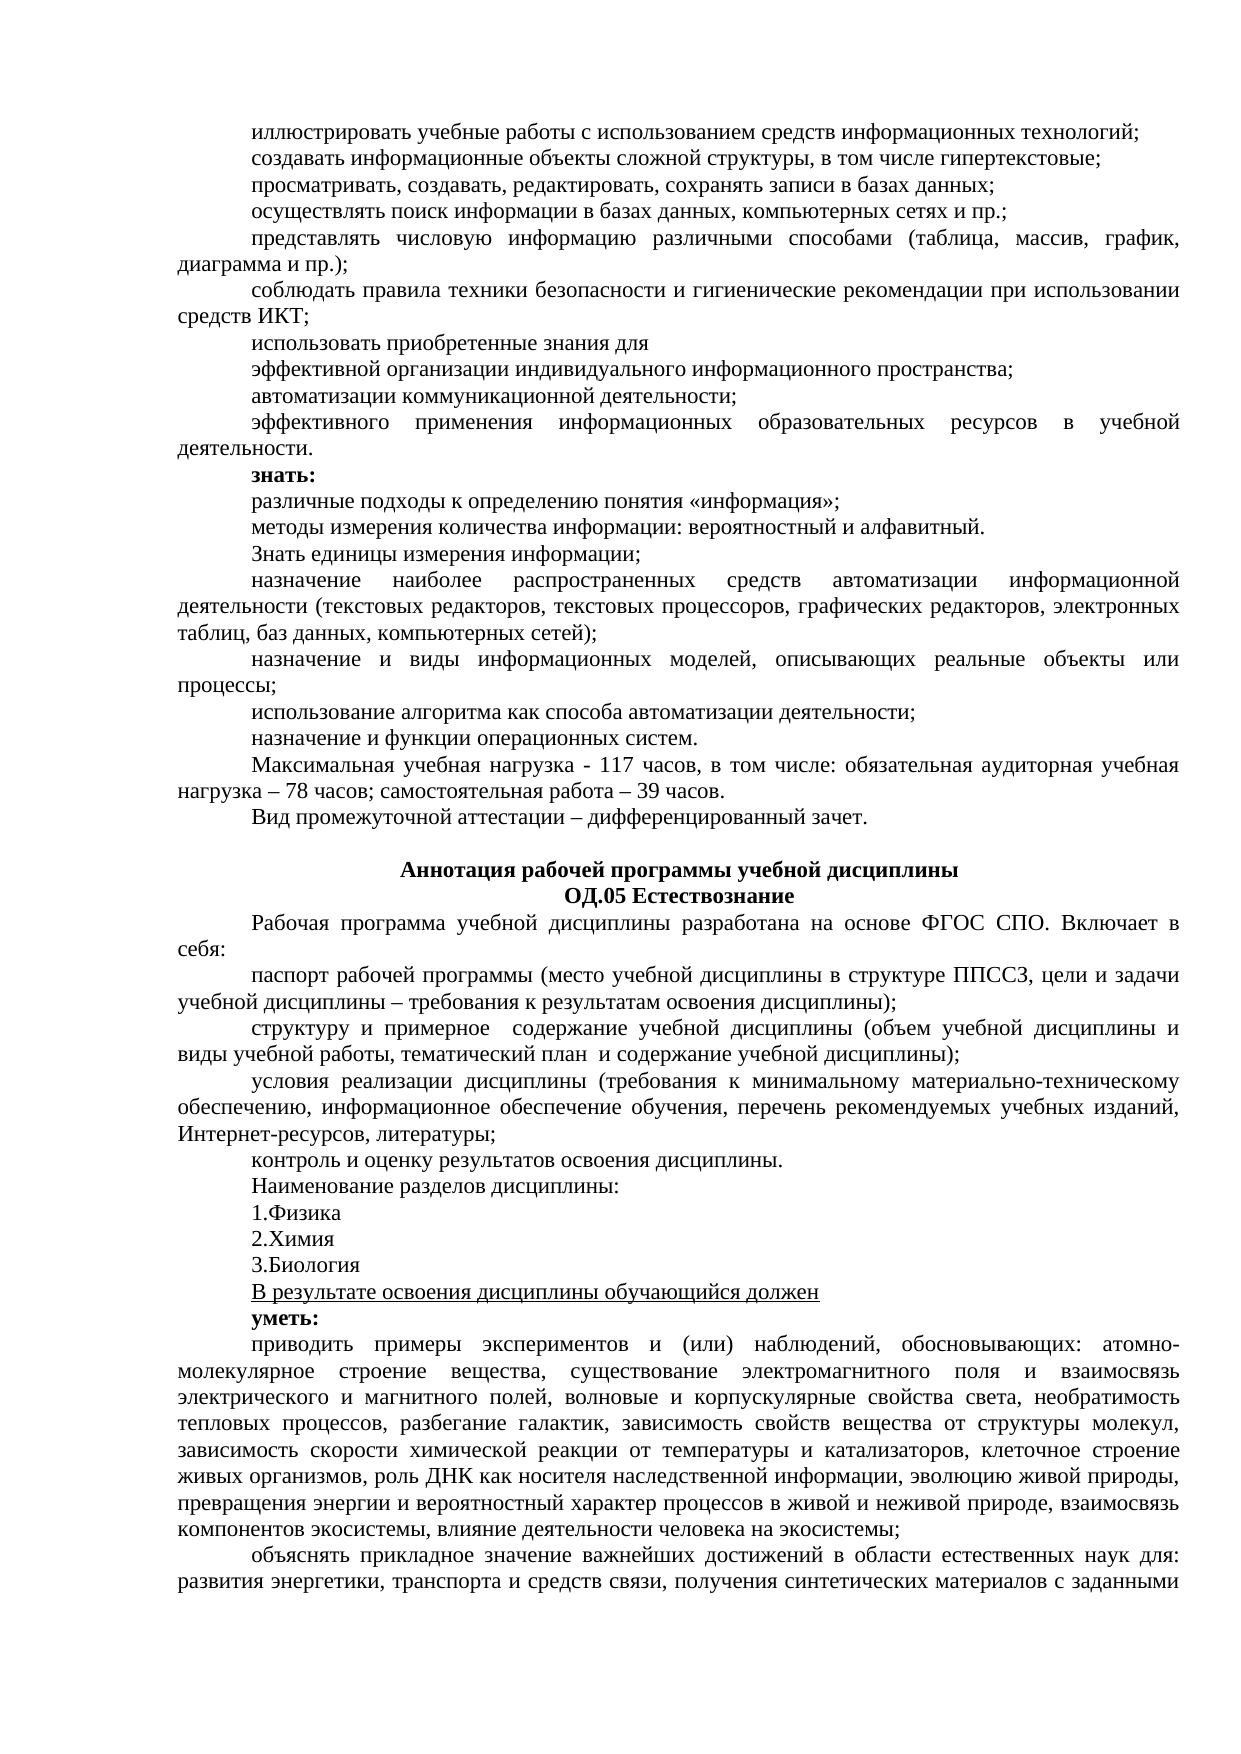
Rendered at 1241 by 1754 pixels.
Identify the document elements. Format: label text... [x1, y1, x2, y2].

text контроль и оценку результатов освоения дисциплины. [177, 1146, 1181, 1172]
text автоматизации коммуникационной деятельности; [177, 382, 1181, 408]
text соблюдать правила техники безопасности и гигиенические рекомендации при использовании средств ИКТ; [177, 276, 1181, 329]
text просматривать, создавать, редактировать, сохранять записи в базах данных; [177, 171, 1181, 197]
text Рабочая программа учебной дисциплины разработана на основе ФГОС СПО. Включает в себя: [177, 909, 1181, 961]
text 2.Химия [177, 1225, 1181, 1251]
text знать: [177, 461, 1181, 487]
text назначение наиболее распространенных средств автоматизации информационной деятельности (текстовых редакторов, текстовых процессоров, графических редакторов, электронных таблиц, баз данных, компьютерных сетей); [177, 566, 1181, 645]
text назначение и функции операционных систем. [177, 724, 1181, 751]
text использование алгоритма как способа автоматизации деятельности; [177, 698, 1181, 724]
text эффективного применения информационных образовательных ресурсов в учебной деятельности. [177, 408, 1181, 461]
text Максимальная учебная нагрузка - 117 часов, в том числе: обязательная аудиторная учебная нагрузка – 78 часов; самостоятельная работа – 39 часов. [177, 751, 1181, 803]
text условия реализации дисциплины (требования к минимальному материально-техническому обеспечению, информационное обеспечение обучения, перечень рекомендуемых учебных изданий, Интернет-ресурсов, литературы; [177, 1067, 1181, 1146]
text различные подходы к определению понятия «информация»; [177, 487, 1181, 513]
text осуществлять поиск информации в базах данных, компьютерных сетях и пр.; [177, 197, 1181, 223]
text паспорт рабочей программы (место учебной дисциплины в структуре ППССЗ, цели и задачи учебной дисциплины – требования к результатам освоения дисциплины); [177, 961, 1181, 1014]
text методы измерения количества информации: вероятностный и алфавитный. [177, 513, 1181, 540]
text использовать приобретенные знания для [177, 329, 1181, 355]
text Вид промежуточной аттестации – дифференцированный зачет. [177, 803, 1181, 830]
text Знать единицы измерения информации; [177, 540, 1181, 566]
text приводить примеры экспериментов и (или) наблюдений, обосновывающих: атомно-молекулярное строение вещества, существование электромагнитного поля и взаимосвязь электрического и магнитного полей, волновые и корпускулярные свойства света, необратимость тепловых процессов, разбегание галактик, зависимость свойств вещества от структуры молекул, зависимость скорости химической реакции от температуры и катализаторов, клеточное строение живых организмов, роль ДНК как носителя наследственной информации, эволюцию живой природы, превращения энергии и вероятностный характер процессов в живой и неживой природе, взаимосвязь компонентов экосистемы, влияние деятельности человека на экосистемы; [177, 1330, 1181, 1541]
text представлять числовую информацию различными способами (таблица, массив, график, диаграмма и пр.); [177, 223, 1181, 276]
text 3.Биология [177, 1251, 1181, 1278]
text эффективной организации индивидуального информационного пространства; [177, 355, 1181, 382]
text В результате освоения дисциплины обучающийся должен [177, 1278, 1181, 1304]
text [177, 1541, 1181, 1594]
text ОД.05 Естествознание [177, 882, 1181, 909]
text Аннотация рабочей программы учебной дисциплины [177, 856, 1181, 882]
text назначение и виды информационных моделей, описывающих реальные объекты или процессы; [177, 645, 1181, 698]
text Наименование разделов дисциплины: [177, 1172, 1181, 1199]
text 1.Физика [177, 1199, 1181, 1225]
text создавать информационные объекты сложной структуры, в том числе гипертекстовые; [177, 144, 1181, 171]
text структуру и примерное содержание учебной дисциплины (объем учебной дисциплины и виды учебной работы, тематический план и содержание учебной дисциплины); [177, 1014, 1181, 1067]
text иллюстрировать учебные работы с использованием средств информационных технологий; [177, 118, 1181, 144]
text уметь: [177, 1304, 1181, 1330]
